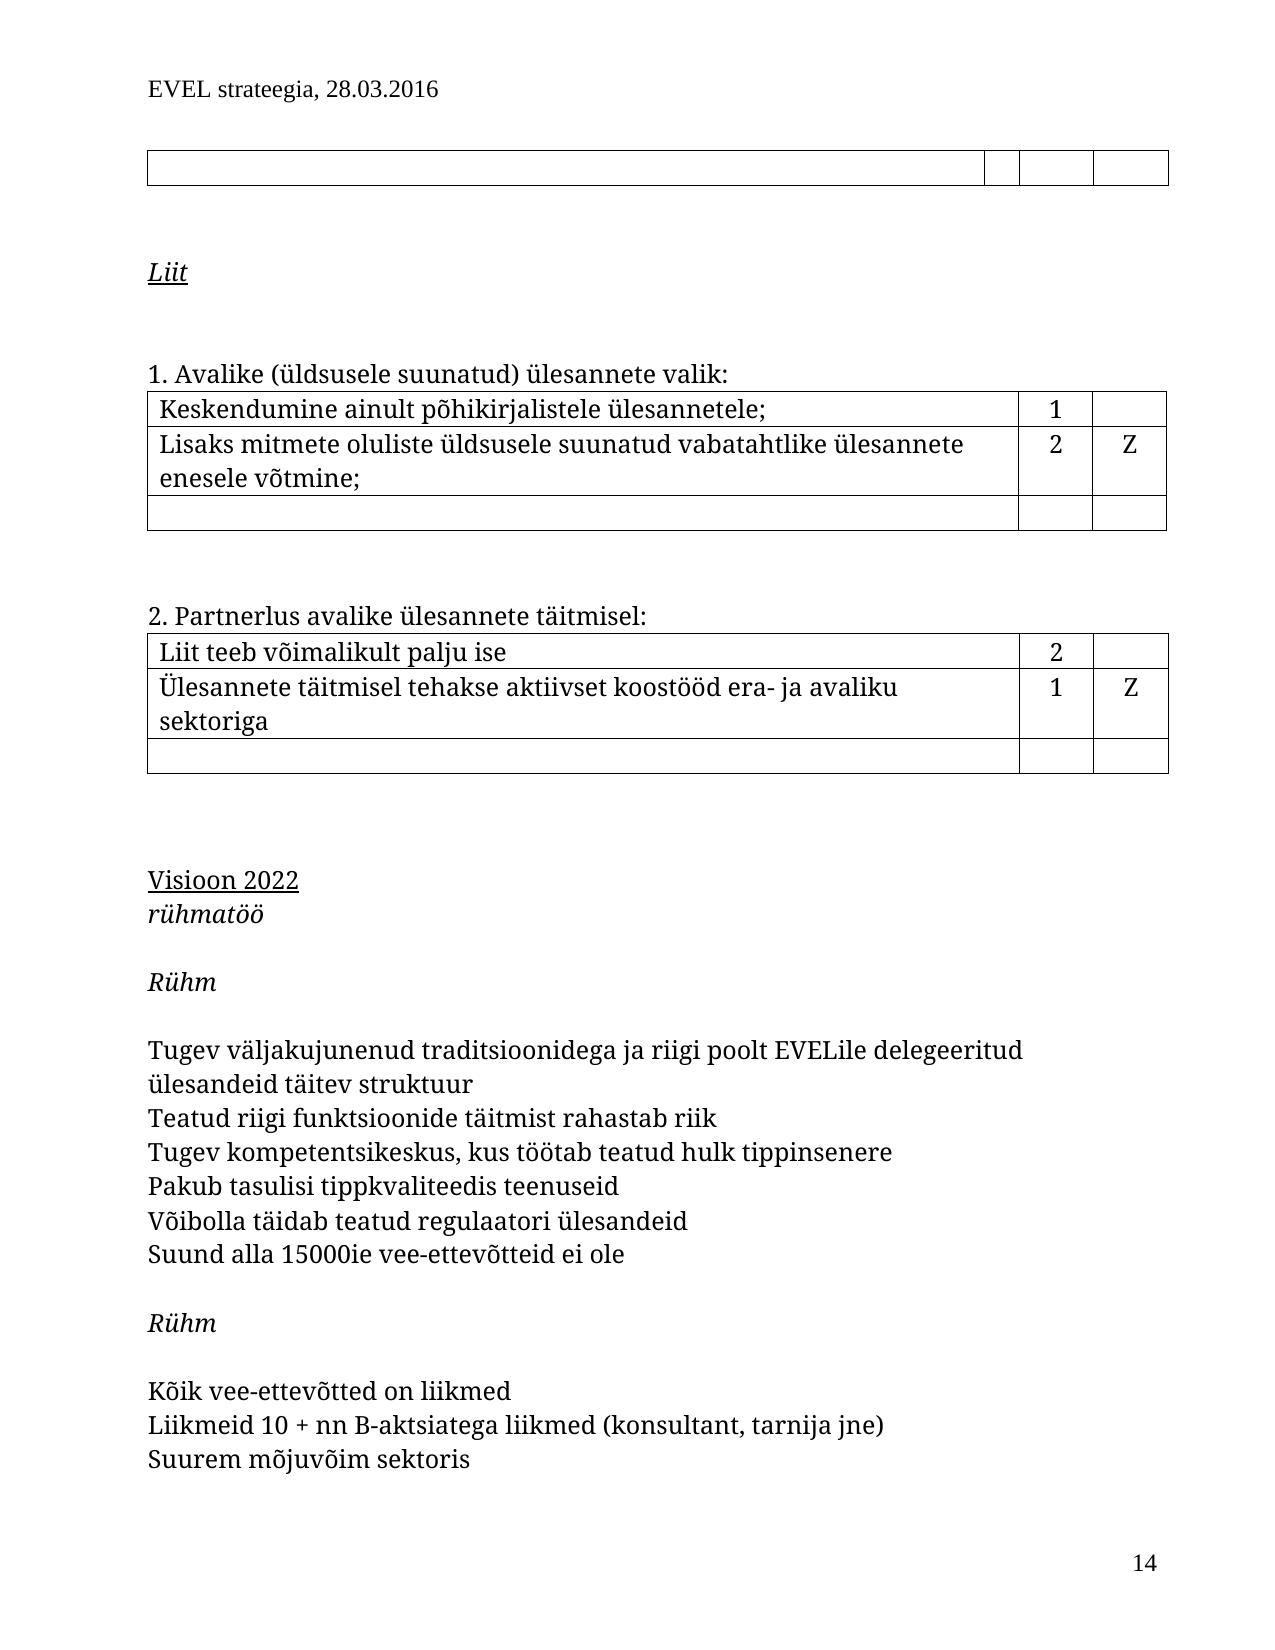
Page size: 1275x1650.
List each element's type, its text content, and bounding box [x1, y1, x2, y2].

text Suund alla 15000ie vee-ettevõtteid ei ole [148, 1237, 1157, 1271]
text Liit [148, 254, 1157, 288]
table_cell [1019, 496, 1092, 530]
table_cell [1093, 496, 1166, 530]
table_cell Lisaks mitmete oluliste üldsusele suunatud vabatahtlike ülesannete enesele võtmine; [148, 427, 1018, 495]
table_cell [1094, 739, 1168, 772]
text Suurem mõjuvõim sektoris [148, 1442, 1157, 1476]
text Visioon 2022 [148, 862, 1157, 897]
text Teatud riigi funktsioonide täitmist rahastab riik [148, 1101, 1157, 1135]
text Pakub tasulisi tippkvaliteedis teenuseid [148, 1169, 1157, 1203]
table_header [1094, 634, 1168, 668]
table_header Keskendumine ainult põhikirjalistele ülesannetele; [148, 392, 1018, 426]
table_cell 2 [1019, 427, 1092, 495]
text Rühm [148, 1305, 1157, 1339]
table_cell [1020, 739, 1093, 772]
text Kõik vee-ettevõtted on liikmed [148, 1373, 1157, 1407]
table_cell [1020, 151, 1093, 185]
table_cell [148, 739, 1019, 772]
text Rühm [148, 965, 1157, 999]
text Võibolla täidab teatud regulaatori ülesandeid [148, 1203, 1157, 1237]
table_cell Ülesannete täitmisel tehakse aktiivset koostööd era- ja avaliku sektoriga [148, 669, 1019, 737]
table_cell [148, 496, 1018, 530]
text 2. Partnerlus avalike ülesannete täitmisel: [148, 599, 1157, 633]
text rühmatöö [148, 897, 1157, 931]
table_cell [985, 151, 1019, 185]
text 1. Avalike (üldsusele suunatud) ülesannete valik: [148, 356, 1157, 391]
table_header 2 [1020, 634, 1093, 668]
table_cell Z [1094, 669, 1168, 737]
table_header [1093, 392, 1166, 426]
table_cell [1094, 151, 1168, 185]
table_header Liit teeb võimalikult palju ise [148, 634, 1019, 668]
text Tugev kompetentsikeskus, kus töötab teatud hulk tippinsenere [148, 1135, 1157, 1169]
table_cell Z [1093, 427, 1166, 495]
table_header 1 [1019, 392, 1092, 426]
text Liikmeid 10 + nn B-aktsiatega liikmed (konsultant, tarnija jne) [148, 1407, 1157, 1442]
table_cell [148, 151, 984, 185]
text Tugev väljakujunenud traditsioonidega ja riigi poolt EVELile delegeeritud ülesandeid täitev struktuur [148, 1033, 1157, 1101]
table_cell 1 [1020, 669, 1093, 737]
